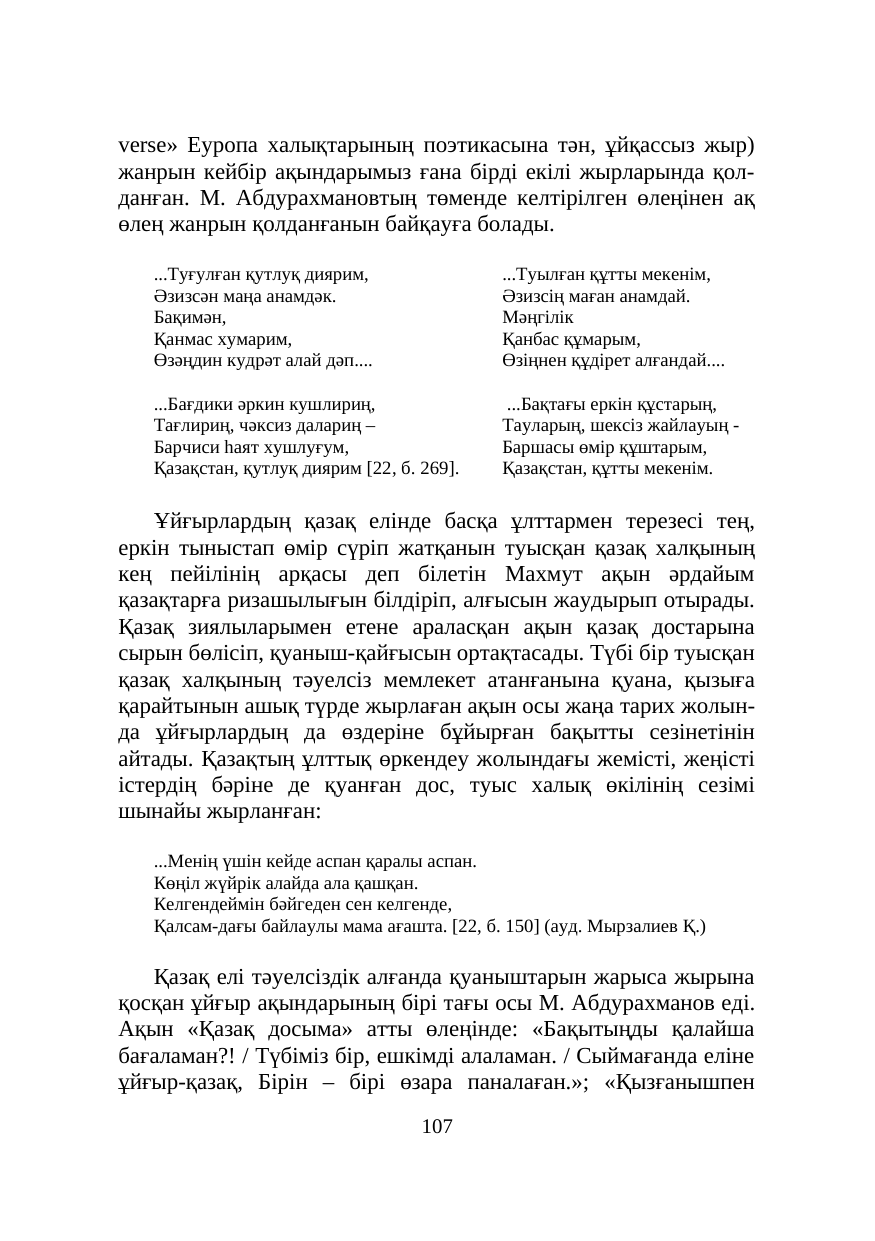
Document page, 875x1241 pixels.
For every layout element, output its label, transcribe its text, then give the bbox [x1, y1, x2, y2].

text Әзизсән маңа анамдәк. Әзизсің маған анамдай. [118, 285, 756, 306]
text ...Туғулған қутлуқ диярим, ...Туылған құтты мекенім, [118, 263, 756, 285]
text Қазақстан, қутлуқ диярим [22, б. 269]. Қазақстан, құтты мекенім. [118, 457, 756, 479]
text Қалсам-дағы байлаулы мама ағашта. [22, б. 150] (ауд. Мырзалиев Қ.) [118, 915, 756, 936]
text Келгендеймін бәйгеден сен келгенде, [118, 893, 756, 915]
text Өзәңдин кудрәт алай дәп.... Өзіңнен құдірет алғандай.... [118, 349, 756, 371]
text Ұйғырлардың қазақ елінде басқа ұлттармен терезесі тең, еркін тыныстап өмір сүріп жатқанын туысқан қазақ халқының кең пейілінің арқасы деп білетін Махмут ақын әрдайым қазақтарға ризашылығын білдіріп, алғысын жаудырып отырады. Қазақ зиялыларымен етене араласқан ақын қазақ достарына сырын бөлісіп, қуаныш-қайғысын ортақтасады. Түбі бір туысқан қазақ халқының тәуелсіз мемлекет атанғанына қуана, қызыға қарайтынын ашық түрде жырлаған ақын осы жаңа тарих жолын-да ұйғырлардың да өздеріне бұйырған бақытты сезінетінін айтады. Қазақтың ұлттық өркендеу жолындағы жемісті, жеңісті істердің бәріне де қуанған дос, туыс халық өкілінің сезімі шынайы жырланған: [118, 507, 756, 824]
text ...Бағдики әркин кушлириң, ...Бақтағы еркін құстарың, [118, 392, 756, 414]
text Бақимән, Мәңгілік [118, 306, 756, 328]
text Тағлириң, чәксиз далариң – Тауларың, шексіз жайлауың - [118, 414, 756, 436]
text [118, 131, 756, 237]
text Қанмас хумарим, Қанбас құмарым, [118, 328, 756, 349]
text Көңіл жүйрік алайда ала қашқан. [118, 872, 756, 893]
text Барчиси һаят хушлуғум, Баршасы өмір құштарым, [118, 436, 756, 457]
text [118, 963, 756, 1094]
text ...Менің үшін кейде аспан қаралы аспан. [118, 850, 756, 872]
